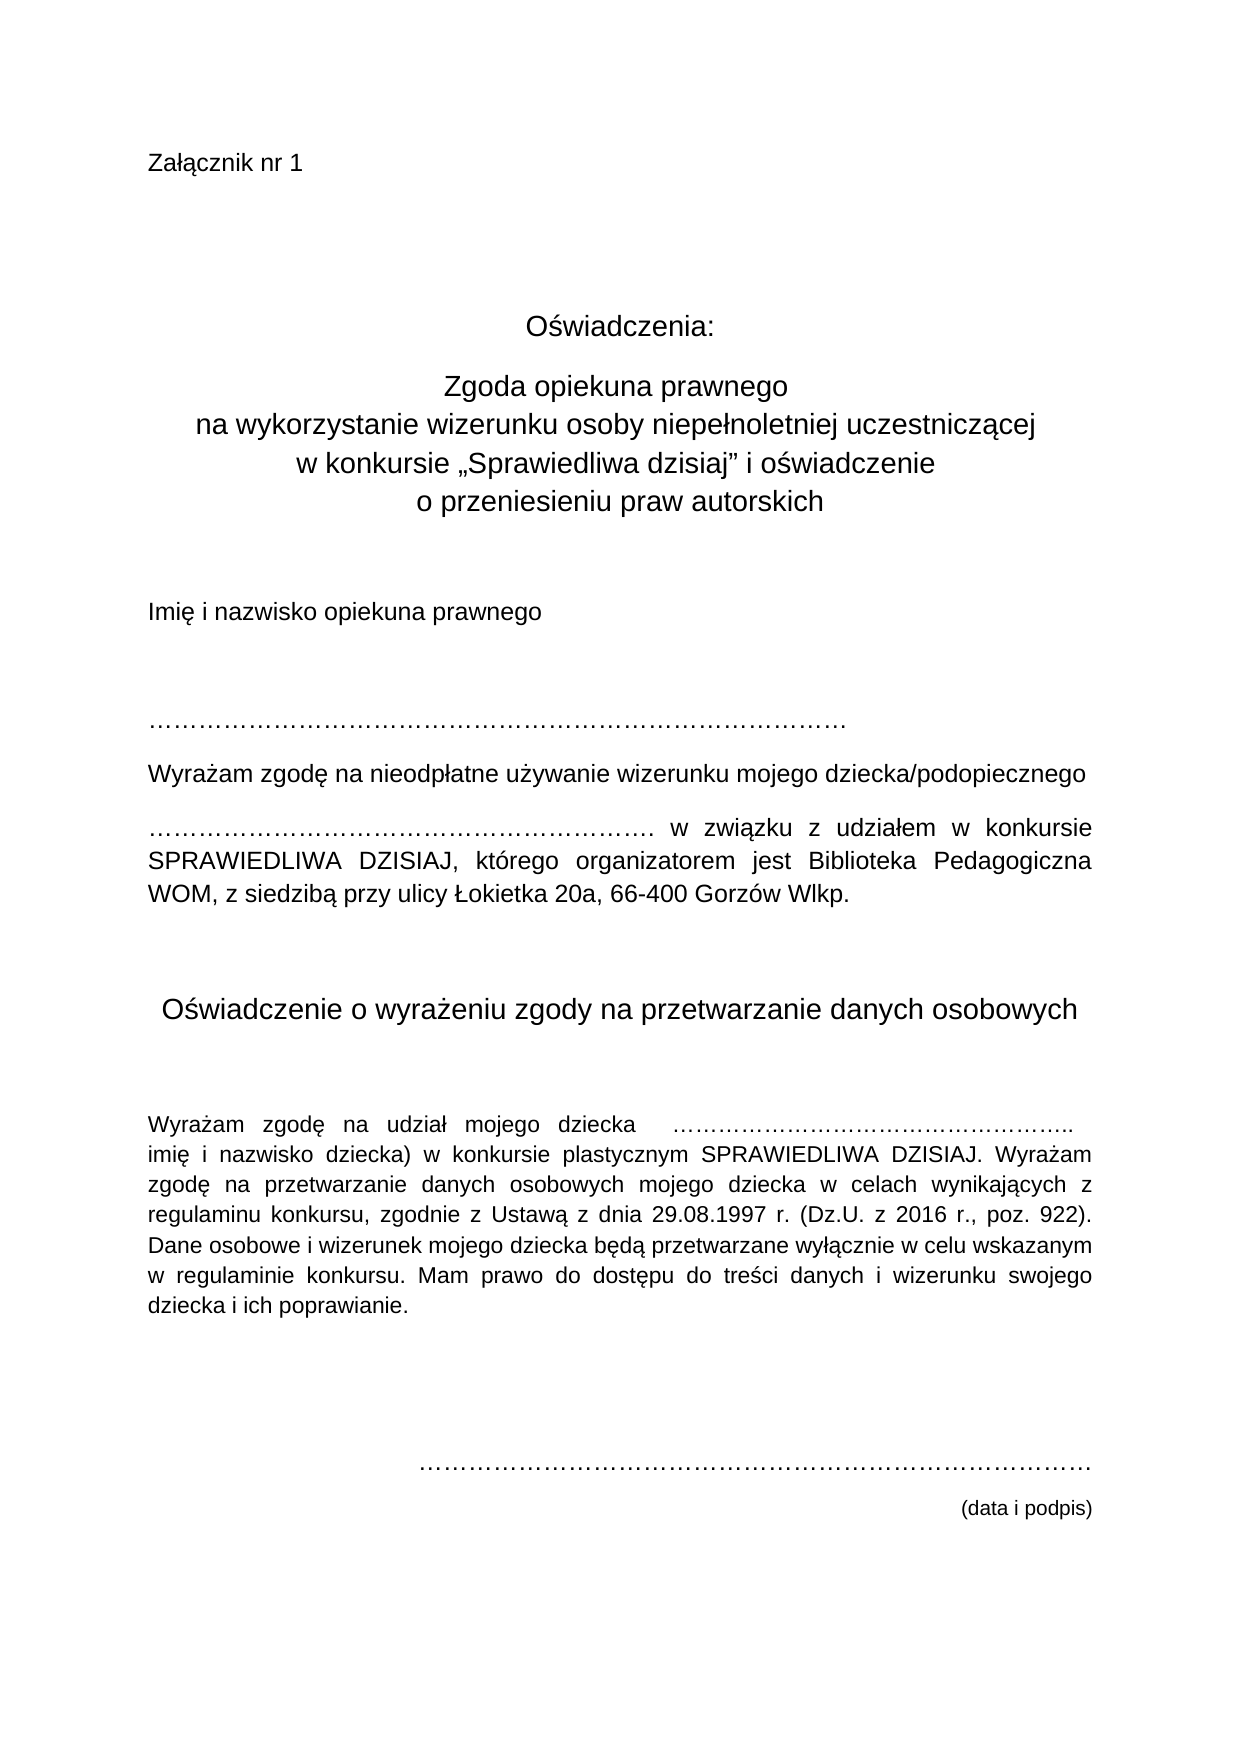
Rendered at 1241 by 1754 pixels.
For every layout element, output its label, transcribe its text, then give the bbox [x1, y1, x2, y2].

text Zgoda opiekuna prawnego na wykorzystanie wizerunku osoby niepełnoletniej uczestniczącej w konkursie „Sprawiedliwa dzisiaj” i oświadczenie o przeniesieniu praw autorskich [148, 368, 1093, 518]
text ………………………………………………………………………… [148, 705, 1093, 734]
text ……………………………………………………………………… [148, 1447, 1093, 1475]
text Załącznik nr 1 [148, 148, 1093, 176]
text ……………………………………………………. w związku z udziałem w konkursie SPRAWIEDLIWA DZISIAJ, którego organizatorem jest Biblioteka Pedagogiczna WOM, z siedzibą przy ulicy Łokietka 20a, 66-400 Gorzów Wlkp. [148, 813, 1093, 908]
text Oświadczenia: [148, 309, 1093, 343]
text Imię i nazwisko opiekuna prawnego [148, 597, 1093, 626]
text Oświadczenie o wyrażeniu zgody na przetwarzanie danych osobowych [148, 992, 1093, 1026]
text Wyrażam zgodę na udział mojego dziecka …………………………………………….. imię i nazwisko dziecka) w konkursie plastycznym SPRAWIEDLIWA DZISIAJ. Wyrażam zgodę na przetwarzanie danych osobowych mojego dziecka w celach wynikających z regulaminu konkursu, zgodnie z Ustawą z dnia 29.08.1997 r. (Dz.U. z 2016 r., poz. 922). Dane osobowe i wizerunek mojego dziecka będą przetwarzane wyłącznie w celu wskazanym w regulaminie konkursu. Mam prawo do dostępu do treści danych i wizerunku swojego dziecka i ich poprawianie. [148, 1111, 1093, 1318]
text (data i podpis) [148, 1496, 1093, 1520]
text Wyrażam zgodę na nieodpłatne używanie wizerunku mojego dziecka/podopiecznego [148, 759, 1093, 788]
